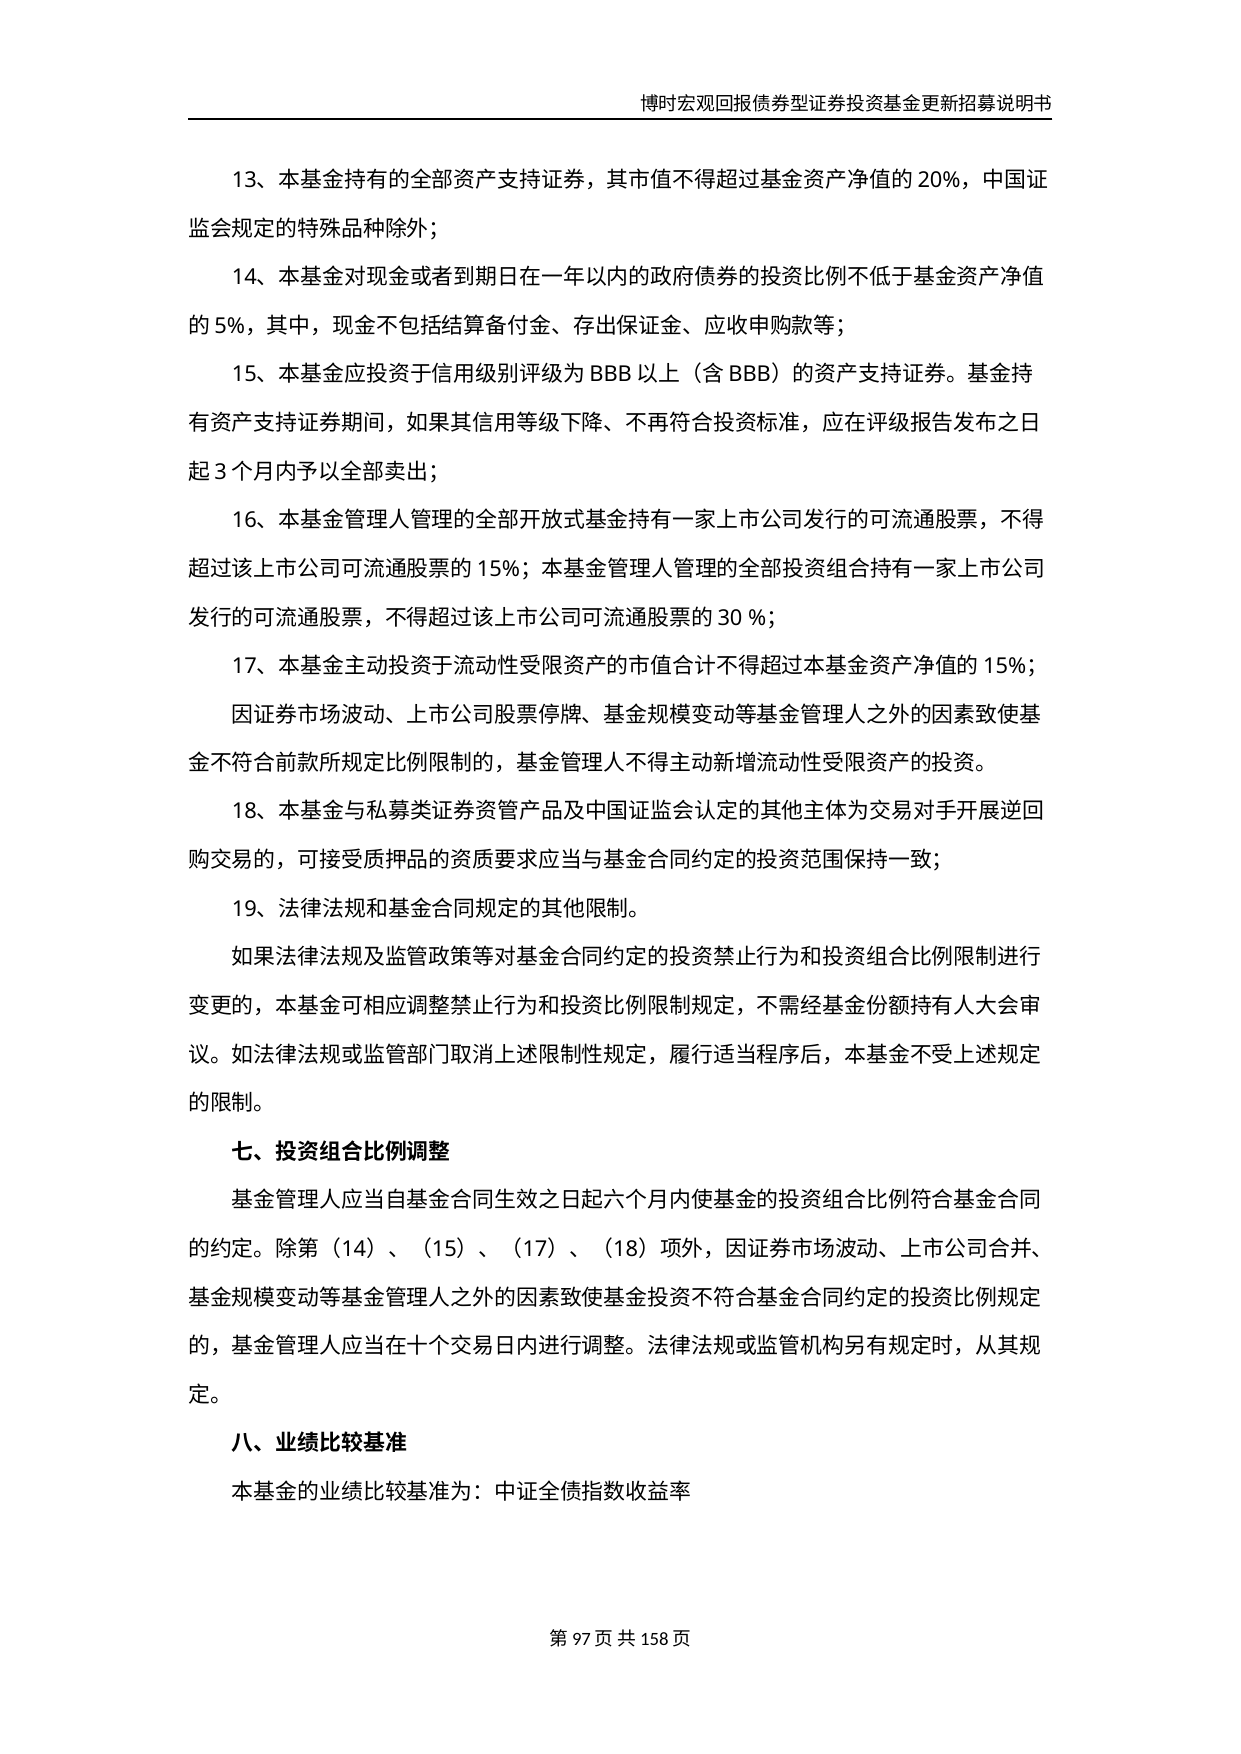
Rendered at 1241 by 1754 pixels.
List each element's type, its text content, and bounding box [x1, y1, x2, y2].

text 基金管理人应当自基金合同生效之日起六个月内使基金的投资组合比例符合基金合同的约定。除第（14）、（15）、（17）、（18）项外，因证券市场波动、上市公司合并、基金规模变动等基金管理人之外的因素致使基金投资不符合基金合同约定的投资比例规定的，基金管理人应当在十个交易日内进行调整。法律法规或监管机构另有规定时，从其规定。 [188, 1182, 1052, 1409]
text 七、投资组合比例调整 [188, 1133, 1052, 1166]
text 本基金的业绩比较基准为：中证全债指数收益率 [188, 1473, 1052, 1506]
text 如果法律法规及监管政策等对基金合同约定的投资禁止行为和投资组合比例限制进行变更的，本基金可相应调整禁止行为和投资比例限制规定，不需经基金份额持有人大会审议。如法律法规或监管部门取消上述限制性规定，履行适当程序后，本基金不受上述规定的限制。 [188, 939, 1052, 1117]
text 19、法律法规和基金合同规定的其他限制。 [188, 890, 1052, 923]
text 因证券市场波动、上市公司股票停牌、基金规模变动等基金管理人之外的因素致使基金不符合前款所规定比例限制的，基金管理人不得主动新增流动性受限资产的投资。 [188, 696, 1052, 777]
text 16、本基金管理人管理的全部开放式基金持有一家上市公司发行的可流通股票，不得超过该上市公司可流通股票的15%；本基金管理人管理的全部投资组合持有一家上市公司发行的可流通股票，不得超过该上市公司可流通股票的30 %； [188, 502, 1052, 632]
text 13、本基金持有的全部资产支持证券，其市值不得超过基金资产净值的20%，中国证监会规定的特殊品种除外； [188, 162, 1052, 243]
text 18、本基金与私募类证券资管产品及中国证监会认定的其他主体为交易对手开展逆回购交易的，可接受质押品的资质要求应当与基金合同约定的投资范围保持一致； [188, 793, 1052, 874]
text 八、业绩比较基准 [188, 1425, 1052, 1457]
text 17、本基金主动投资于流动性受限资产的市值合计不得超过本基金资产净值的15%； [188, 648, 1052, 680]
text 14、本基金对现金或者到期日在一年以内的政府债券的投资比例不低于基金资产净值的5%，其中，现金不包括结算备付金、存出保证金、应收申购款等； [188, 259, 1052, 340]
text 15、本基金应投资于信用级别评级为BBB以上（含BBB）的资产支持证券。基金持有资产支持证券期间，如果其信用等级下降、不再符合投资标准，应在评级报告发布之日起3个月内予以全部卖出； [188, 356, 1052, 486]
